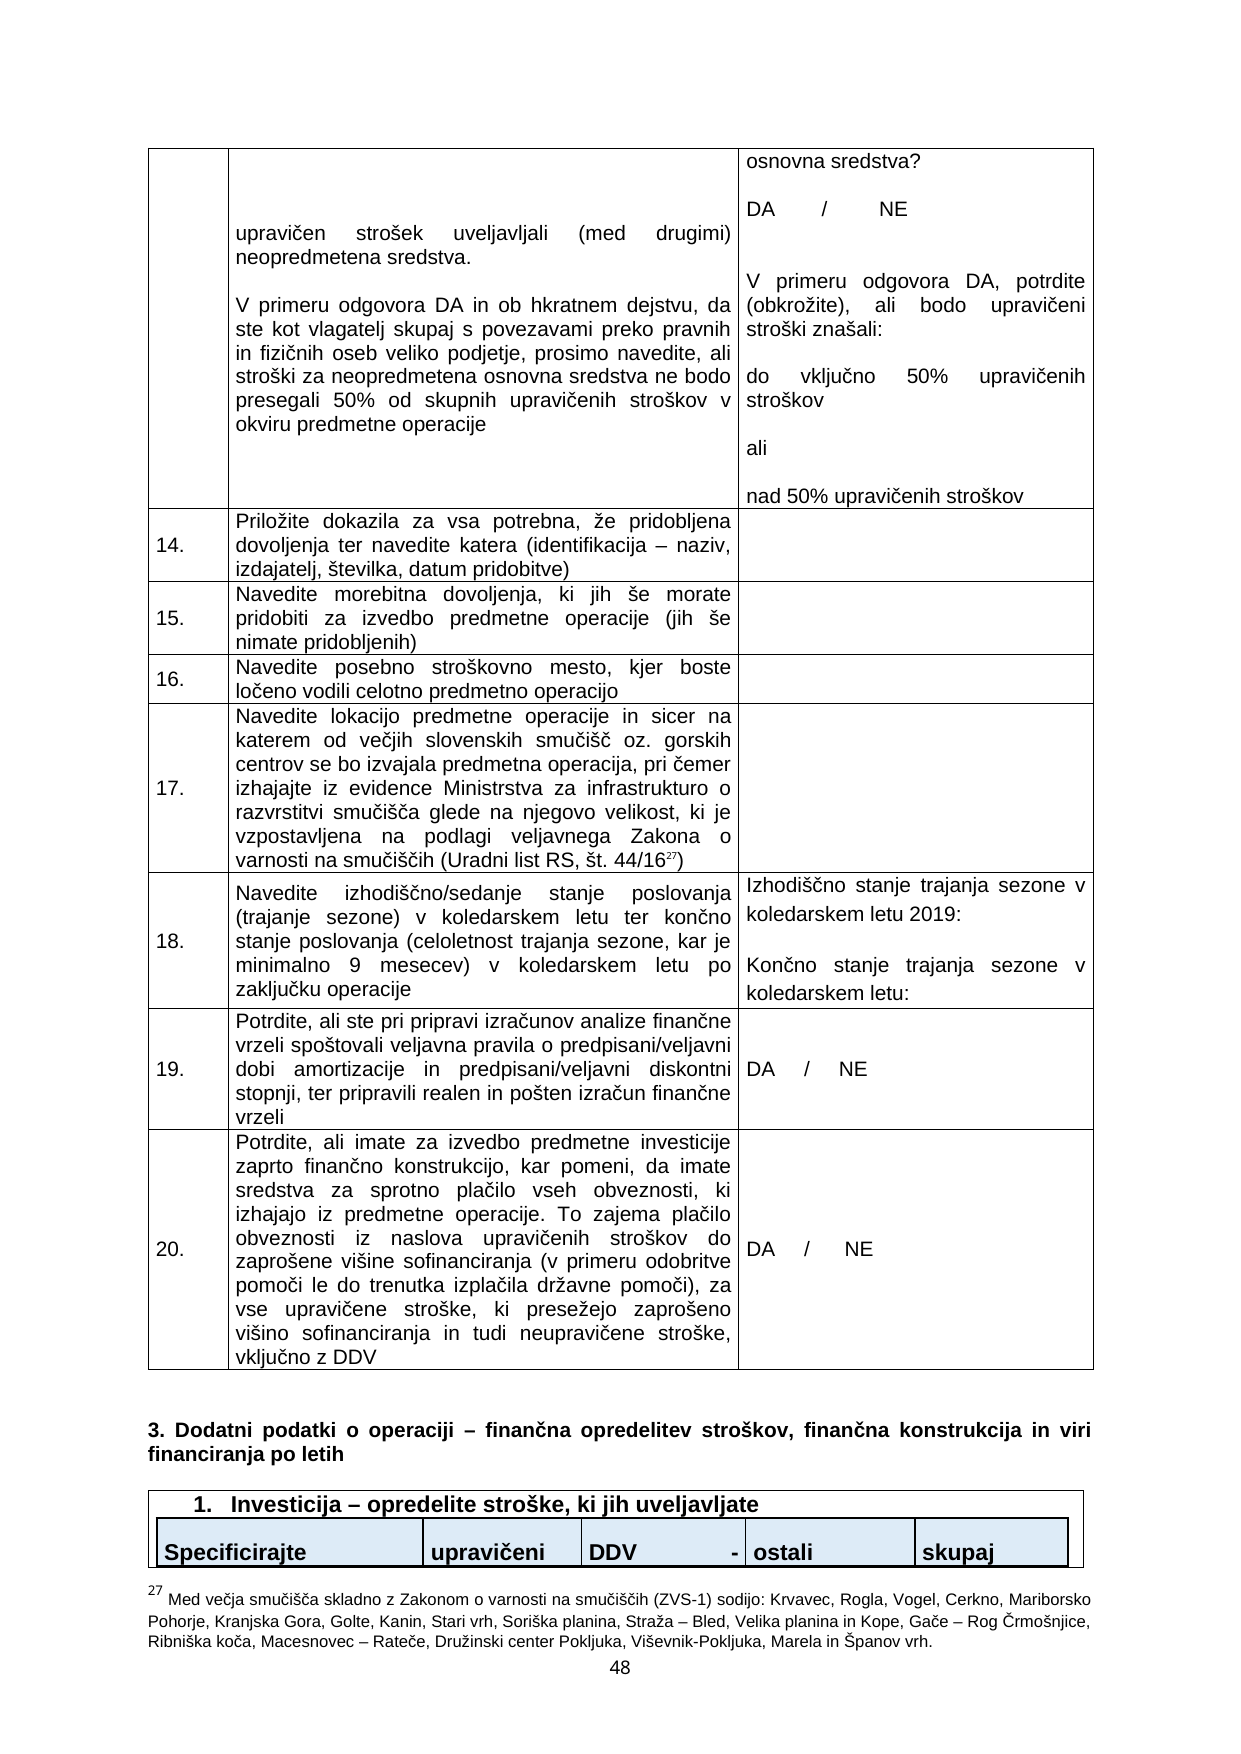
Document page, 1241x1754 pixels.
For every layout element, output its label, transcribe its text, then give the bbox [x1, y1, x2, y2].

table_cell Priložite dokazila za vsa potrebna, že pridobljena dovoljenja ter navedite katera (identifikacija – naziv, izdajatelj, številka, datum pridobitve) [229, 509, 738, 581]
table_cell Navedite izhodiščno/sedanje stanje poslovanja (trajanje sezone) v koledarskem letu ter končno stanje poslovanja (celoletnost trajanja sezone, kar je minimalno 9 mesecev) v koledarskem letu po zaključku operacije [229, 873, 738, 1008]
table_cell [149, 655, 228, 703]
table_cell [739, 704, 1093, 872]
table_cell Izhodiščno stanje trajanja sezone v koledarskem letu 2019: Končno stanje trajanja sezone v koledarskem letu: [739, 873, 1093, 1008]
table_cell [149, 149, 228, 508]
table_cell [229, 149, 738, 508]
table_cell Potrdite, ali imate za izvedbo predmetne investicije zaprto finančno konstrukcijo, kar pomeni, da imate sredstva za sprotno plačilo vseh obveznosti, ki izhajajo iz predmetne operacije. To zajema plačilo obveznosti iz naslova upravičenih stroškov do zaprošene višine sofinanciranja (v primeru odobritve pomoči le do trenutka izplačila državne pomoči), za vse upravičene stroške, ki presežejo zaprošeno višino sofinanciranja in tudi neupravičene stroške, vključno z DDV [229, 1130, 738, 1369]
table_cell Navedite lokacijo predmetne operacije in sicer na katerem od večjih slovenskih smučišč oz. gorskih centrov se bo izvajala predmetna operacija, pri čemer izhajajte iz evidence Ministrstva za infrastrukturo o razvrstitvi smučišča glede na njegovo velikost, ki je vzpostavljena na podlagi veljavnega Zakona o varnosti na smučiščih (Uradni list RS, št. 44/16) [229, 704, 738, 872]
table_cell [149, 509, 228, 581]
table_cell [149, 704, 228, 872]
table_cell [149, 1130, 228, 1369]
table_cell [739, 655, 1093, 703]
text 3. Dodatni podatki o operaciji – finančna opredelitev stroškov, finančna konstrukcija in viri financiranja po letih [148, 1418, 1092, 1466]
table_cell Potrdite, ali ste pri pripravi izračunov analize finančne vrzeli spoštovali veljavna pravila o predpisani/veljavni dobi amortizacije in predpisani/veljavni diskontni stopnji, ter pripravili realen in pošten izračun finančne vrzeli [229, 1009, 738, 1128]
table_cell [149, 582, 228, 654]
table_cell [149, 873, 228, 1008]
table_cell [739, 582, 1093, 654]
table_cell DA / NE [739, 1130, 1093, 1369]
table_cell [739, 149, 1093, 508]
table_cell Navedite posebno stroškovno mesto, kjer boste ločeno vodili celotno predmetno operacijo [229, 655, 738, 703]
table_cell [739, 509, 1093, 581]
table_cell Navedite morebitna dovoljenja, ki jih še morate pridobiti za izvedbo predmetne operacije (jih še nimate pridobljenih) [229, 582, 738, 654]
table_cell DA / NE [739, 1009, 1093, 1128]
table_header Investicija – opredelite stroške, ki jih uveljavljate [149, 1491, 1083, 1567]
table_cell [149, 1009, 228, 1128]
